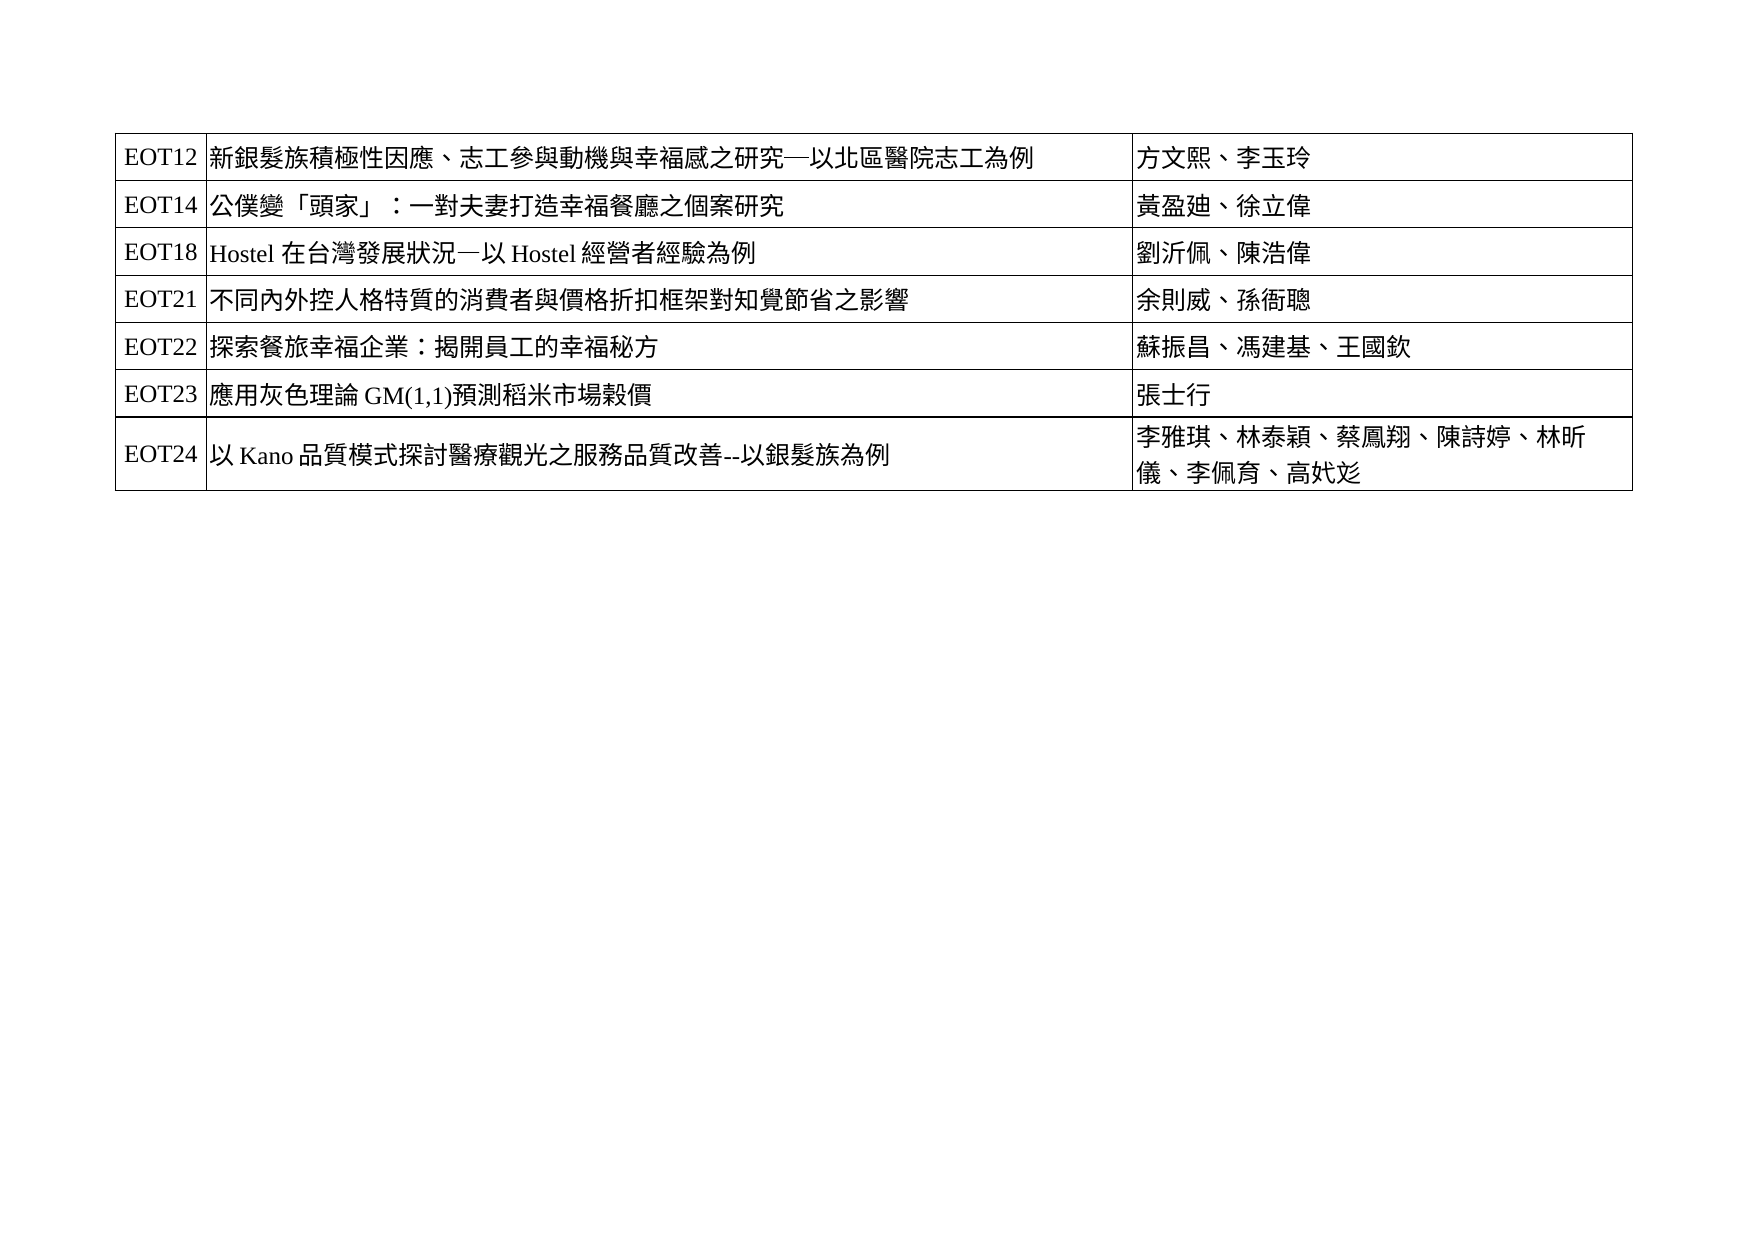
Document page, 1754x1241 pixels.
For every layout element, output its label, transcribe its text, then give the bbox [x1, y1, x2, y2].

table_cell 以Kano品質模式探討醫療觀光之服務品質改善--以銀髮族為例 [207, 418, 1132, 490]
table_cell 不同內外控人格特質的消費者與價格折扣框架對知覺節省之影響 [207, 276, 1132, 322]
table_cell EOT18 [116, 228, 206, 274]
table_cell EOT22 [116, 323, 206, 369]
table_cell 探索餐旅幸福企業：揭開員工的幸福秘方 [207, 323, 1132, 369]
table_cell EOT23 [116, 370, 206, 416]
table_cell EOT24 [116, 418, 206, 490]
table_cell 方文熙、李玉玲 [1133, 134, 1632, 180]
table_cell EOT21 [116, 276, 206, 322]
table_cell 余則威、孫衙聰 [1133, 276, 1632, 322]
table_cell 新銀髮族積極性因應、志工參與動機與幸褔感之研究─以北區醫院志工為例 [207, 134, 1132, 180]
table_cell 應用灰色理論GM(1,1)預測稻米市場榖價 [207, 370, 1132, 416]
table_cell 蘇振昌、馮建基、王國欽 [1133, 323, 1632, 369]
table_cell EOT12 [116, 134, 206, 180]
table_cell Hostel 在台灣發展狀況—以Hostel經營者經驗為例 [207, 228, 1132, 274]
table_cell EOT14 [116, 181, 206, 227]
table_cell 劉沂佩、陳浩偉 [1133, 228, 1632, 274]
table_cell 張士行 [1133, 370, 1632, 416]
table_cell 李雅琪、林泰穎、蔡鳳翔、陳詩婷、林昕儀、李佩育、高㚤彣 [1133, 418, 1632, 490]
table_cell 黃盈廸、徐立偉 [1133, 181, 1632, 227]
table_cell 公僕變「頭家」：一對夫妻打造幸福餐廳之個案研究 [207, 181, 1132, 227]
